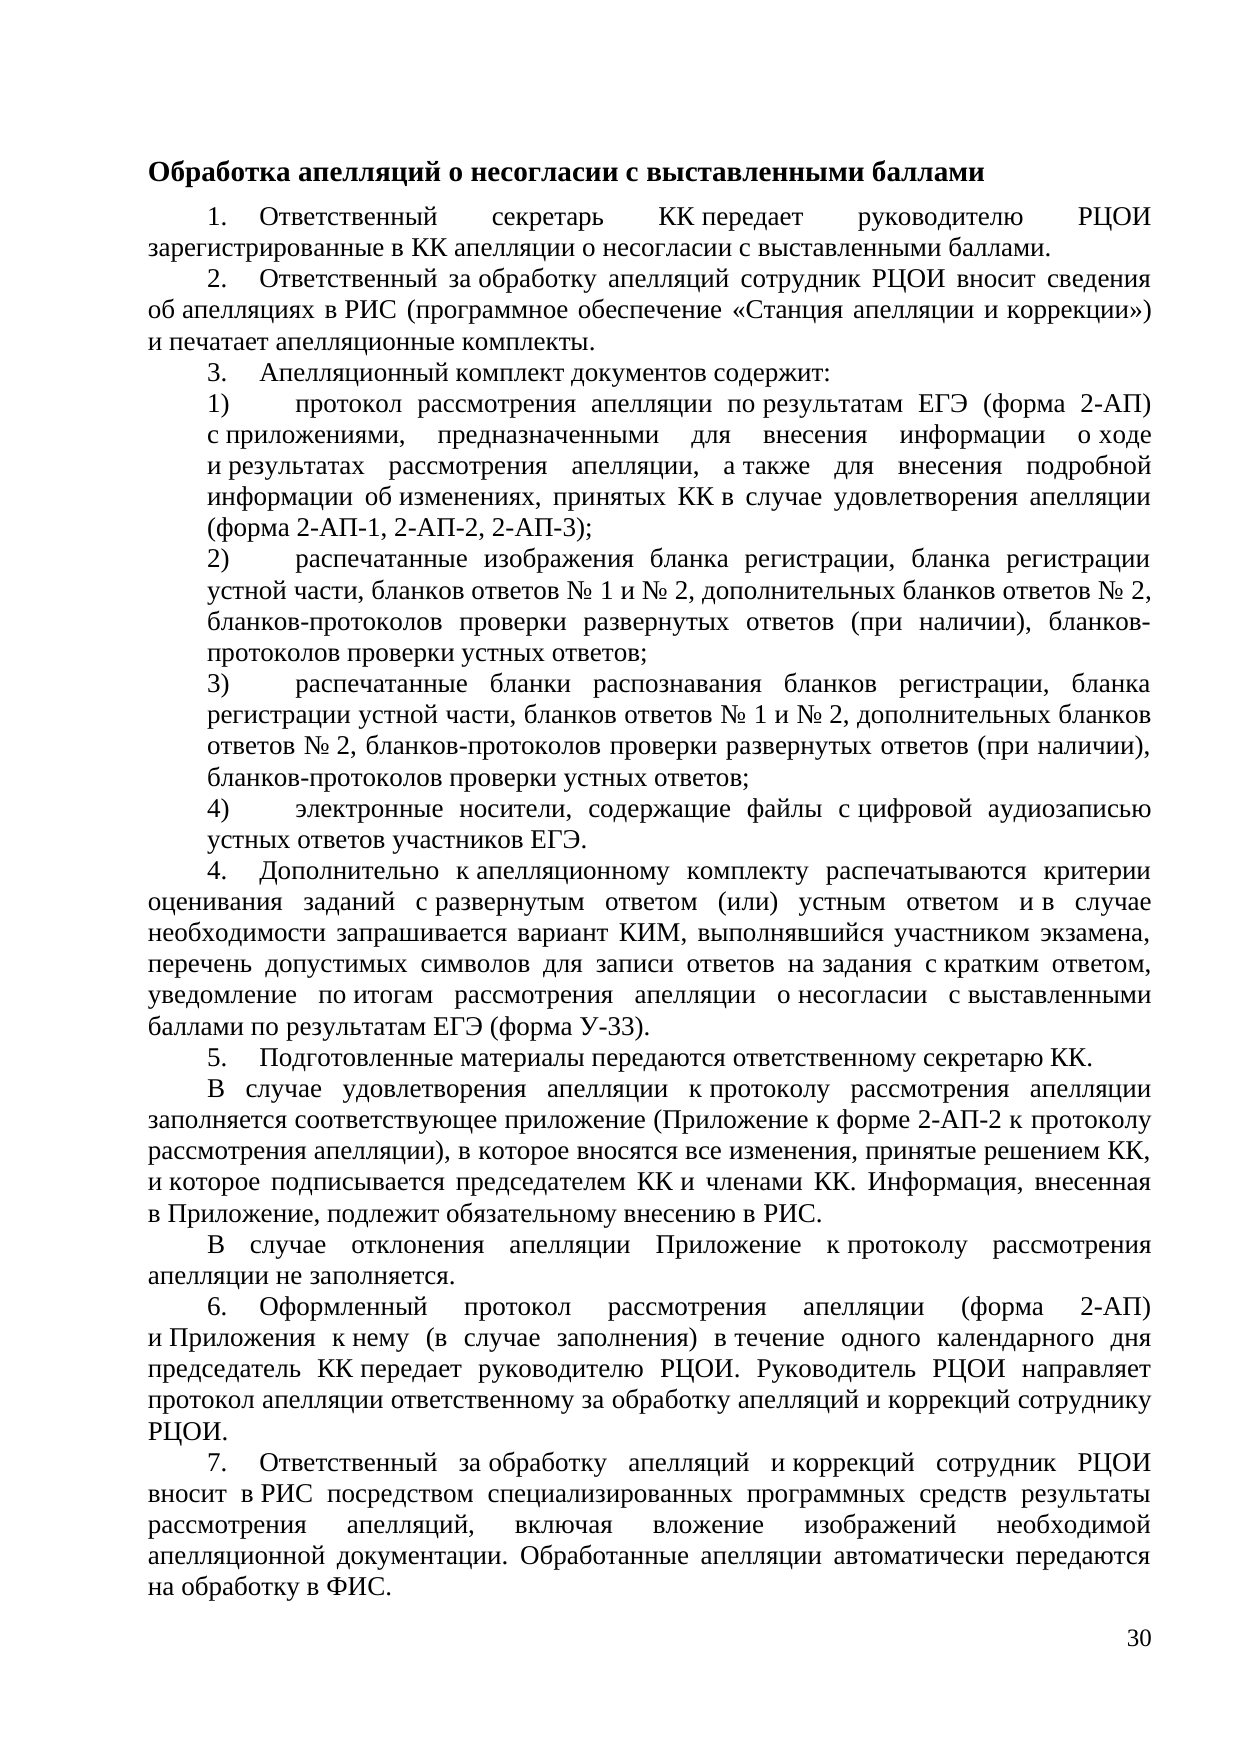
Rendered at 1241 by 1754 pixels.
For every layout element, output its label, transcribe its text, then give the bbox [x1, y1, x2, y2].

text В случае удовлетворения апелляции к протоколу рассмотрения апелляции заполняется соответствующее приложение (Приложение к форме 2-АП-2 к протоколу рассмотрения апелляции), в которое вносятся все изменения, принятые решением КК, и которое подписывается председателем КК и членами КК. Информация, внесенная в Приложение, подлежит обязательному внесению в РИС. [148, 1072, 1152, 1228]
list Ответственный за обработку апелляций и коррекций сотрудник РЦОИ вносит в РИС посредством специализированных программных средств результаты рассмотрения апелляций, включая вложение изображений необходимой апелляционной документации. Обработанные апелляции автоматически передаются на обработку в ФИС. [148, 1446, 1152, 1602]
list Оформленный протокол рассмотрения апелляции (форма 2-АП) и Приложения к нему (в случае заполнения) в течение одного календарного дня председатель КК передает руководителю РЦОИ. Руководитель РЦОИ направляет протокол апелляции ответственному за обработку апелляций и коррекций сотруднику РЦОИ. [148, 1290, 1152, 1446]
list распечатанные изображения бланка регистрации, бланка регистрации устной части, бланков ответов № 1 и № 2, дополнительных бланков ответов № 2, бланков-протоколов проверки развернутых ответов (при наличии), бланков-протоколов проверки устных ответов; [207, 543, 1152, 667]
list протокол рассмотрения апелляции по результатам ЕГЭ (форма 2-АП) с приложениями, предназначенными для внесения информации о ходе и результатах рассмотрения апелляции, а также для внесения подробной информации об изменениях, принятых КК в случае удовлетворения апелляции (форма 2-АП-1, 2-АП-2, 2-АП-3); [207, 387, 1152, 543]
subtitle Обработка апелляций о несогласии с выставленными баллами [148, 154, 1152, 187]
list Подготовленные материалы передаются ответственному секретарю КК. [148, 1041, 1152, 1072]
list Ответственный за обработку апелляций сотрудник РЦОИ вносит сведения об апелляциях в РИС (программное обеспечение «Станция апелляции и коррекции») и печатает апелляционные комплекты. [148, 262, 1152, 356]
list электронные носители, содержащие файлы с цифровой аудиозаписью устных ответов участников ЕГЭ. [207, 792, 1152, 854]
list Дополнительно к апелляционному комплекту распечатываются критерии оценивания заданий с развернутым ответом (или) устным ответом и в случае необходимости запрашивается вариант КИМ, выполнявшийся участником экзамена, перечень допустимых символов для записи ответов на задания с кратким ответом, уведомление по итогам рассмотрения апелляции о несогласии с выставленными баллами по результатам ЕГЭ (форма У-33). [148, 854, 1152, 1041]
list Апелляционный комплект документов содержит: [148, 356, 1152, 387]
text В случае отклонения апелляции Приложение к протоколу рассмотрения апелляции не заполняется. [148, 1228, 1152, 1290]
list Ответственный секретарь КК передает руководителю РЦОИ зарегистрированные в КК апелляции о несогласии с выставленными баллами. [148, 200, 1152, 262]
list распечатанные бланки распознавания бланков регистрации, бланка регистрации устной части, бланков ответов № 1 и № 2, дополнительных бланков ответов № 2, бланков-протоколов проверки развернутых ответов (при наличии), бланков-протоколов проверки устных ответов; [207, 667, 1152, 792]
